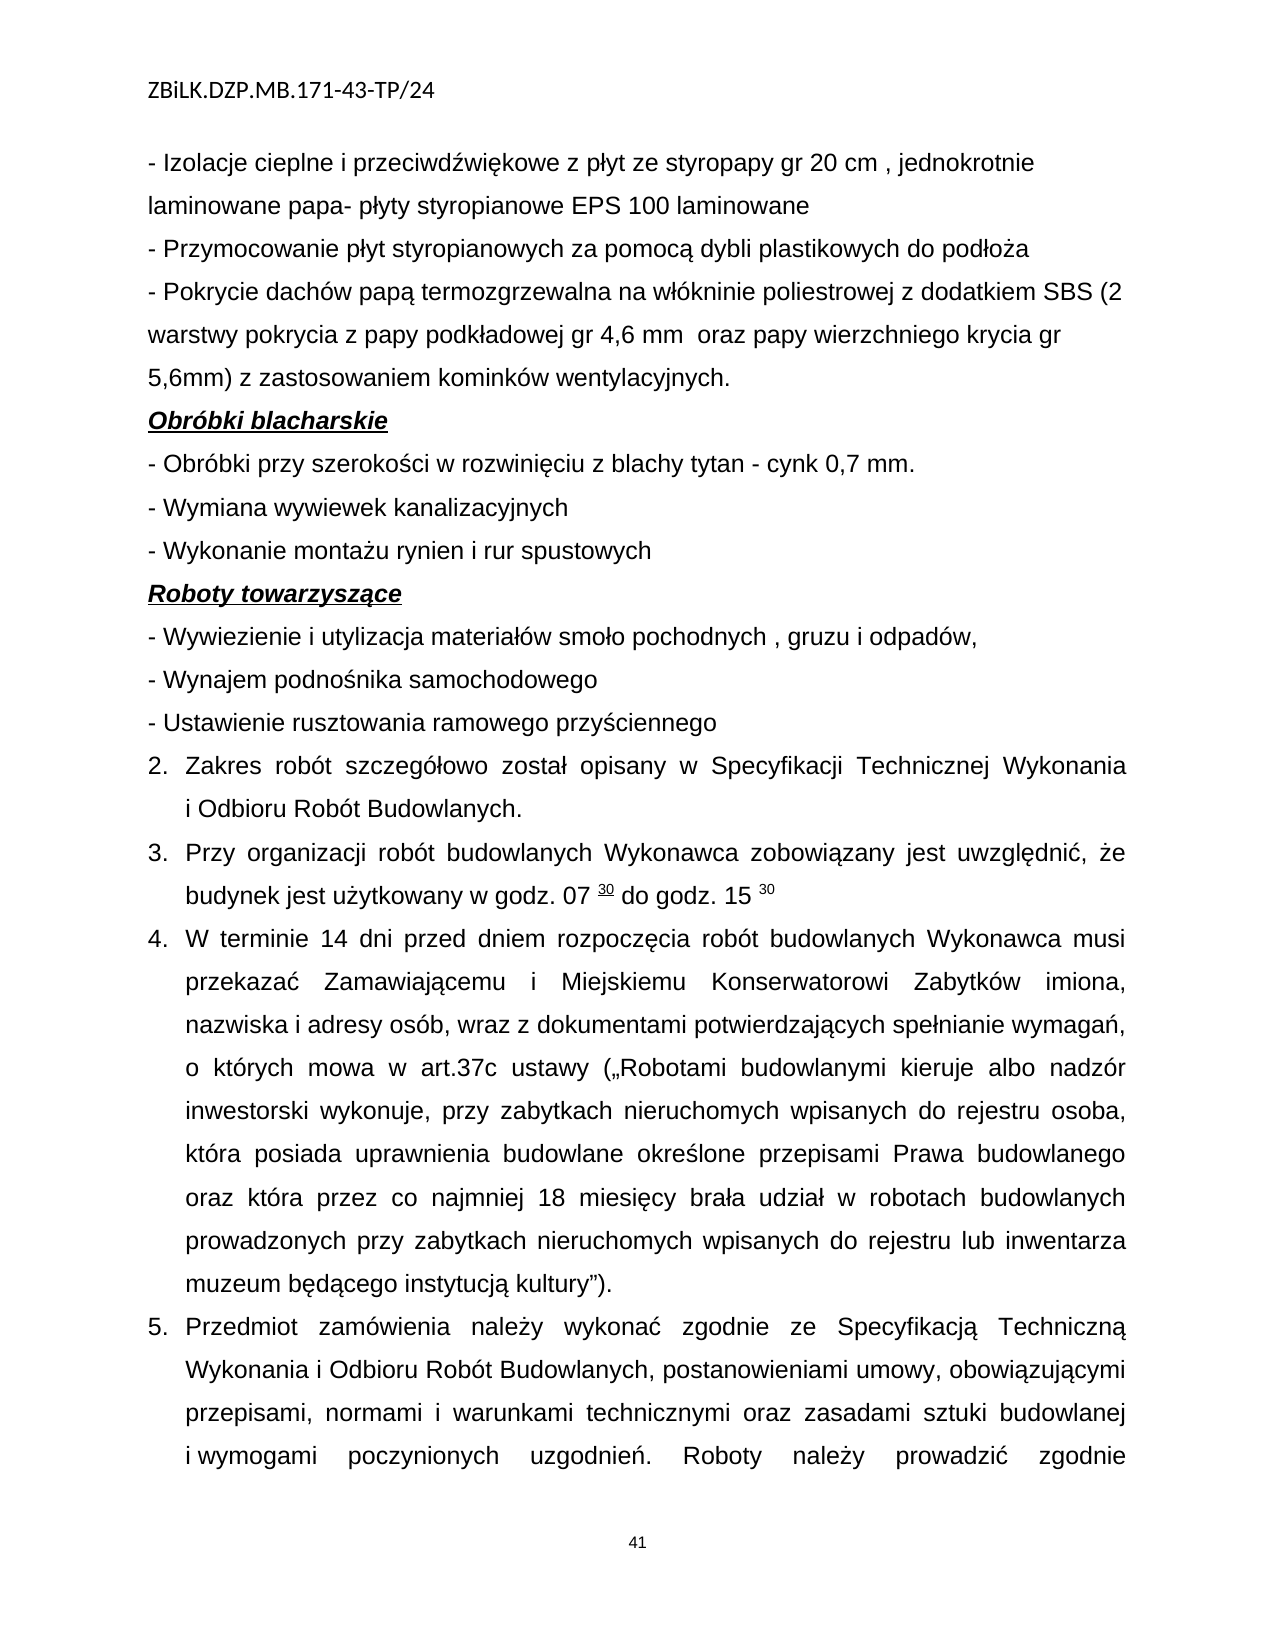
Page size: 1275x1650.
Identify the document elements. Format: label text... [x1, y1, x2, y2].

text - Pokrycie dachów papą termozgrzewalna na włókninie poliestrowej z dodatkiem SBS (2 warstwy pokrycia z papy podkładowej gr 4,6 mm oraz papy wierzchniego krycia gr 5,6mm) z zastosowaniem kominków wentylacyjnych. [148, 277, 1127, 392]
text - Izolacje cieplne i przeciwdźwiękowe z płyt ze styropapy gr 20 cm , jednokrotnie laminowane papa- płyty styropianowe EPS 100 laminowane [148, 148, 1127, 219]
text - Wynajem podnośnika samochodowego [148, 665, 1127, 694]
text - Wymiana wywiewek kanalizacyjnych [148, 493, 1127, 521]
text Obróbki blacharskie [148, 406, 1127, 435]
text - Wywiezienie i utylizacja materiałów smoło pochodnych , gruzu i odpadów, [148, 622, 1127, 651]
text - Przymocowanie płyt styropianowych za pomocą dybli plastikowych do podłoża [148, 234, 1127, 263]
list W terminie 14 dni przed dniem rozpoczęcia robót budowlanych Wykonawca musi przekazać Zamawiającemu i Miejskiemu Konserwatorowi Zabytków imiona, nazwiska i adresy osób, wraz z dokumentami potwierdzających spełnianie wymagań, o których mowa w art.37c ustawy („Robotami budowlanymi kieruje albo nadzór inwestorski wykonuje, przy zabytkach nieruchomych wpisanych do rejestru osoba, która posiada uprawnienia budowlane określone przepisami Prawa budowlanego oraz która przez co najmniej 18 miesięcy brała udział w robotach budowlanych prowadzonych przy zabytkach nieruchomych wpisanych do rejestru lub inwentarza muzeum będącego instytucją kultury”). [148, 924, 1127, 1298]
list Zakres robót szczegółowo został opisany w Specyfikacji Technicznej Wykonania i Odbioru Robót Budowlanych. [148, 751, 1127, 823]
text - Obróbki przy szerokości w rozwinięciu z blachy tytan - cynk 0,7 mm. [148, 449, 1127, 478]
text - Ustawienie rusztowania ramowego przyściennego [148, 708, 1127, 737]
list Przy organizacji robót budowlanych Wykonawca zobowiązany jest uwzględnić, że budynek jest użytkowany w godz. 07 30 do godz. 15 30 [148, 838, 1127, 909]
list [148, 1312, 1127, 1470]
text - Wykonanie montażu rynien i rur spustowych [148, 536, 1127, 564]
text Roboty towarzyszące [148, 579, 1127, 608]
